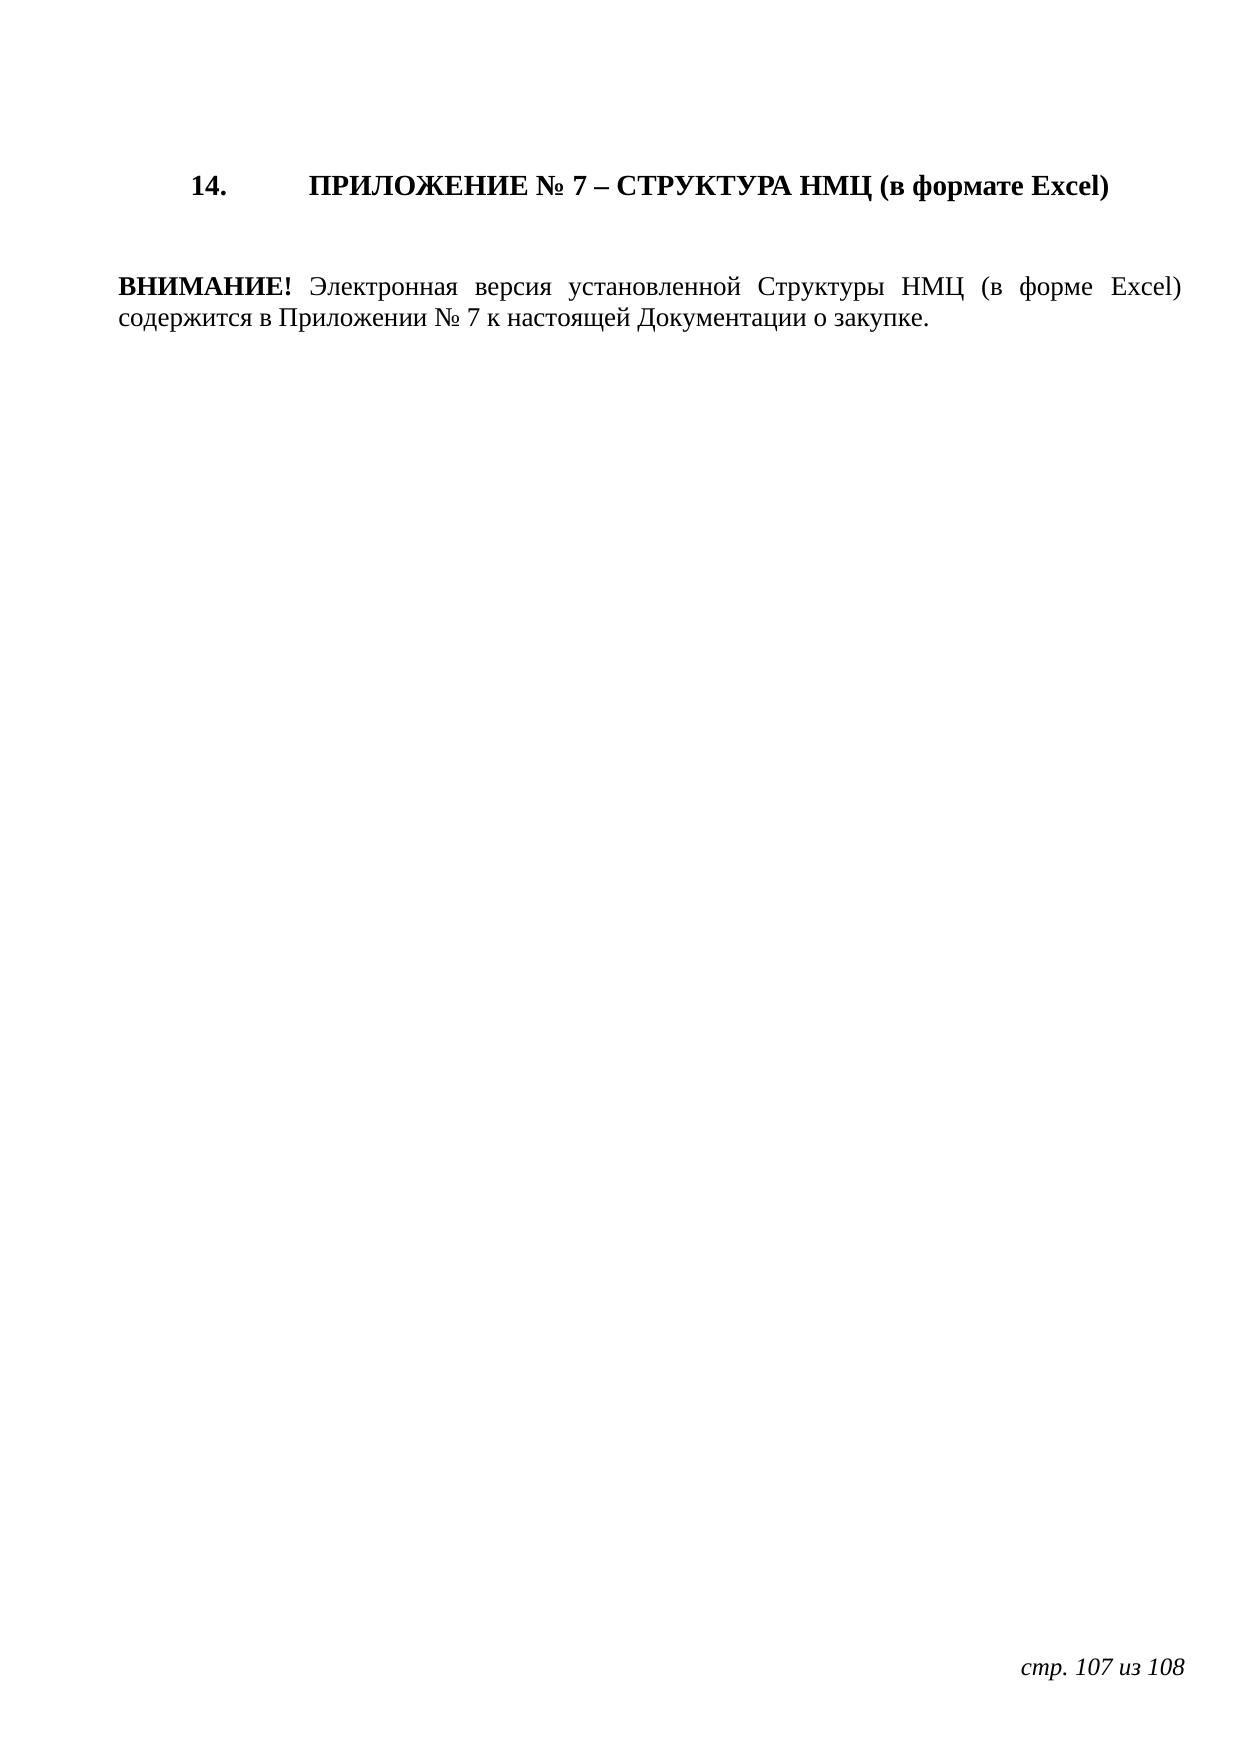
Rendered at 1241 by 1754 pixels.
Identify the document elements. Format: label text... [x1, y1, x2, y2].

subtitle ПРИЛОЖЕНИЕ № 7 – СТРУКТУРА НМЦ (в формате Excel) [118, 168, 1181, 202]
text ВНИМАНИЕ! Электронная версия установленной Структуры НМЦ (в форме Excel) содержится в Приложении № 7 к настоящей Документации о закупке. [118, 270, 1181, 333]
